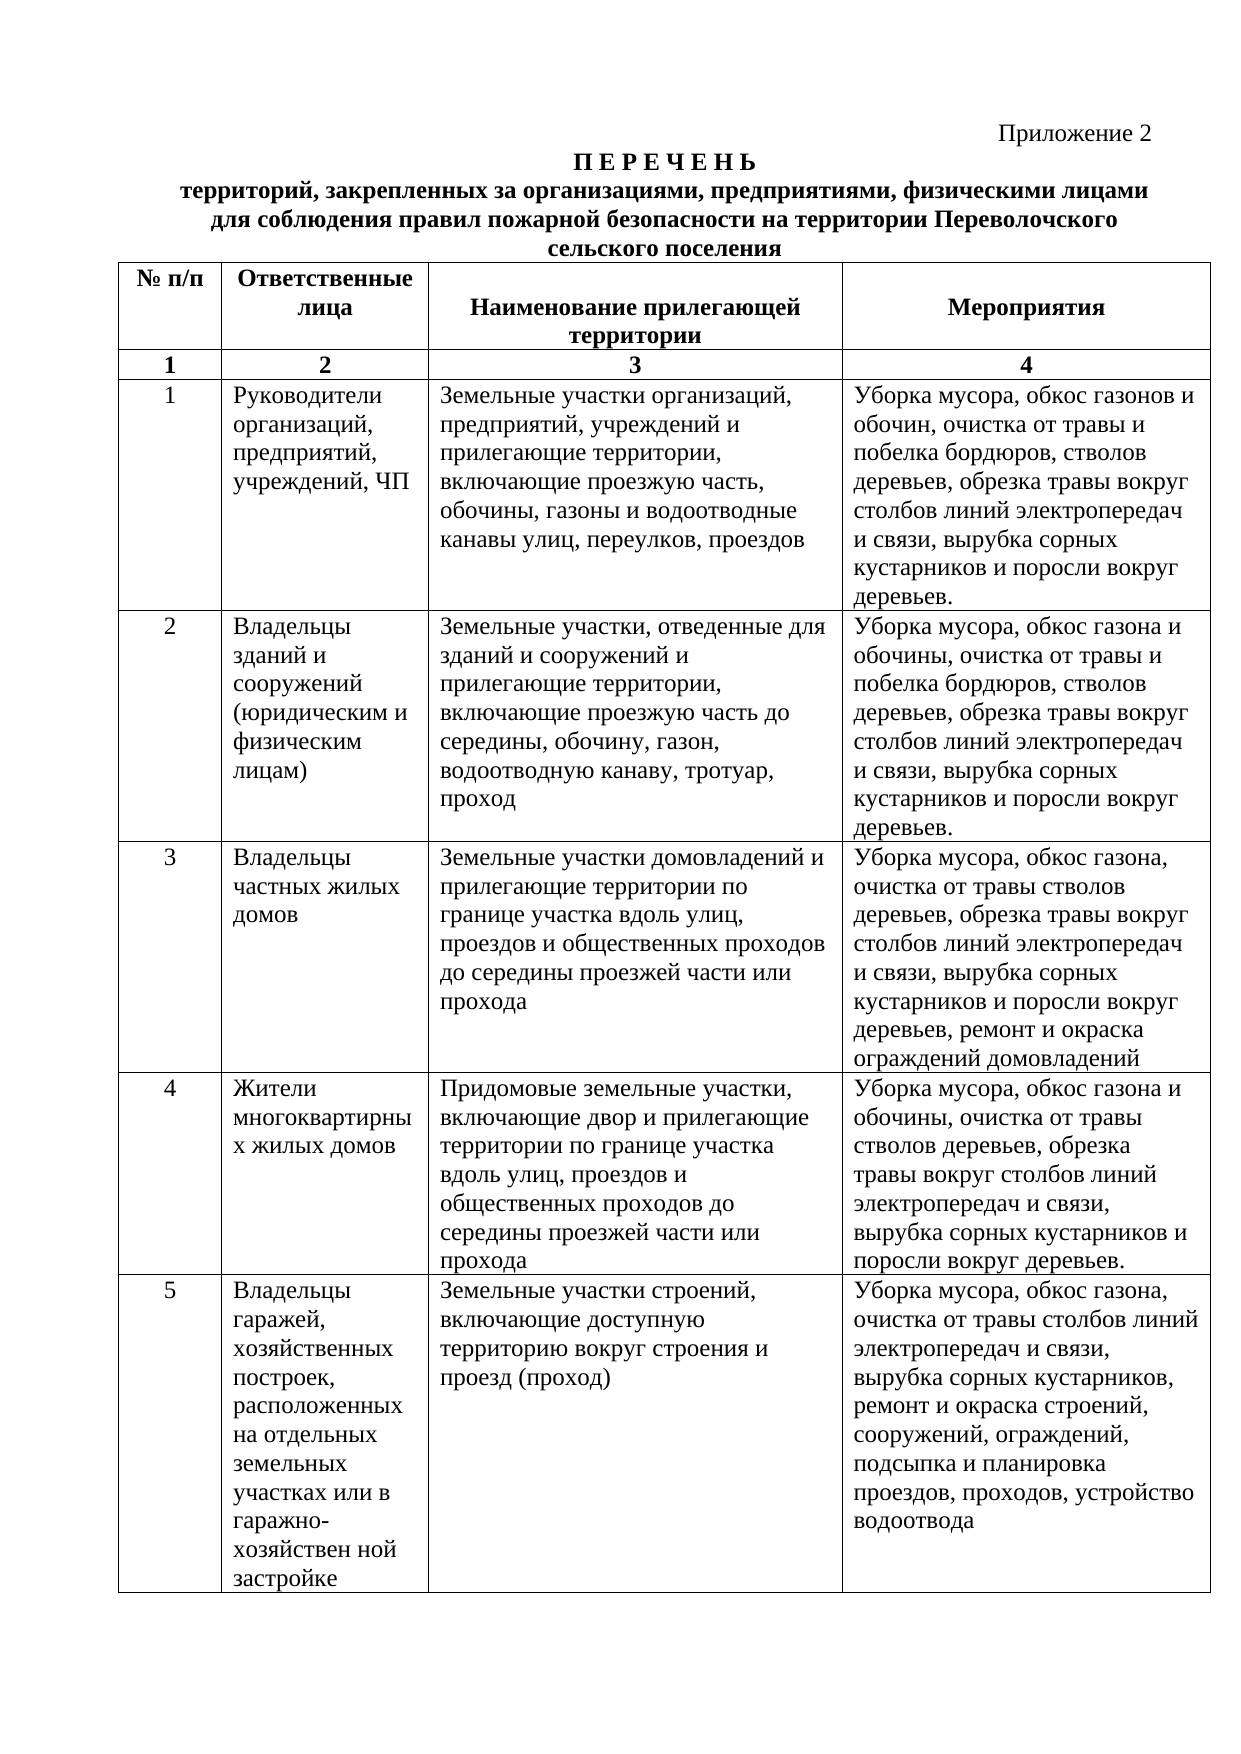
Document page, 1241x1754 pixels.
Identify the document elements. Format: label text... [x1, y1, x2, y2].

table_cell Уборка мусора, обкос газона, очистка от травы стволов деревьев, обрезка травы вокруг столбов линий электропередач и связи, вырубка сорных кустарников и поросли вокруг деревьев, ремонт и окраска ограждений домовладений [843, 842, 1210, 1072]
table_cell 4 [843, 350, 1210, 379]
table_cell Владельцы гаражей, хозяйственных построек, расположенных на отдельных земельных участках или в гаражно-хозяйствен ной застройке [222, 1275, 428, 1592]
table_cell 3 [429, 350, 842, 379]
table_cell Владельцы зданий и сооружений (юридическим и физическим лицам) [222, 611, 428, 841]
table_cell Уборка мусора, обкос газонов и обочин, очистка от травы и побелка бордюров, стволов деревьев, обрезка травы вокруг столбов линий электропередач и связи, вырубка сорных кустарников и поросли вокруг деревьев. [843, 380, 1210, 610]
table_cell Уборка мусора, обкос газона и обочины, очистка от травы стволов деревьев, обрезка травы вокруг столбов линий электропередач и связи, вырубка сорных кустарников и поросли вокруг деревьев. [843, 1073, 1210, 1274]
table_cell Земельные участки организаций, предприятий, учреждений и прилегающие территории, включающие проезжую часть, обочины, газоны и водоотводные канавы улиц, переулков, проездов [429, 380, 842, 610]
text Приложение 2 [177, 118, 1152, 147]
table_cell 2 [222, 350, 428, 379]
table_cell Земельные участки строений, включающие доступную территорию вокруг строения и проезд (проход) [429, 1275, 842, 1592]
table_cell Уборка мусора, обкос газона и обочины, очистка от травы и побелка бордюров, стволов деревьев, обрезка травы вокруг столбов линий электропередач и связи, вырубка сорных кустарников и поросли вокруг деревьев. [843, 611, 1210, 841]
table_cell Уборка мусора, обкос газона, очистка от травы столбов линий электропередач и связи, вырубка сорных кустарников, ремонт и окраска строений, сооружений, ограждений, подсыпка и планировка проездов, проходов, устройство водоотвода [843, 1275, 1210, 1592]
text П Е Р Е Ч Е Н Ь [177, 147, 1152, 176]
table_header № п/п [119, 263, 221, 349]
table_header Мероприятия [843, 263, 1210, 349]
text территорий, закрепленных за организациями, предприятиями, физическими лицами для соблюдения правил пожарной безопасности на территории Переволочского сельского поселения [177, 176, 1152, 262]
table_cell Земельные участки, отведенные для зданий и сооружений и прилегающие территории, включающие проезжую часть до середины, обочину, газон, водоотводную канаву, тротуар, проход [429, 611, 842, 841]
table_header Наименование прилегающей территории [429, 263, 842, 349]
table_cell 1 [119, 350, 221, 379]
table_cell 3 [119, 842, 221, 1072]
table_cell Руководители организаций, предприятий, учреждений, ЧП [222, 380, 428, 610]
table_cell Жители многоквартирных жилых домов [222, 1073, 428, 1274]
table_cell 5 [119, 1275, 221, 1592]
table_cell Придомовые земельные участки, включающие двор и прилегающие территории по границе участка вдоль улиц, проездов и общественных проходов до середины проезжей части или прохода [429, 1073, 842, 1274]
table_header Ответственные лица [222, 263, 428, 349]
table_cell Владельцы частных жилых домов [222, 842, 428, 1072]
table_cell Земельные участки домовладений и прилегающие территории по границе участка вдоль улиц, проездов и общественных проходов до середины проезжей части или прохода [429, 842, 842, 1072]
table_cell 4 [119, 1073, 221, 1274]
table_cell 1 [119, 380, 221, 610]
table_cell 2 [119, 611, 221, 841]
